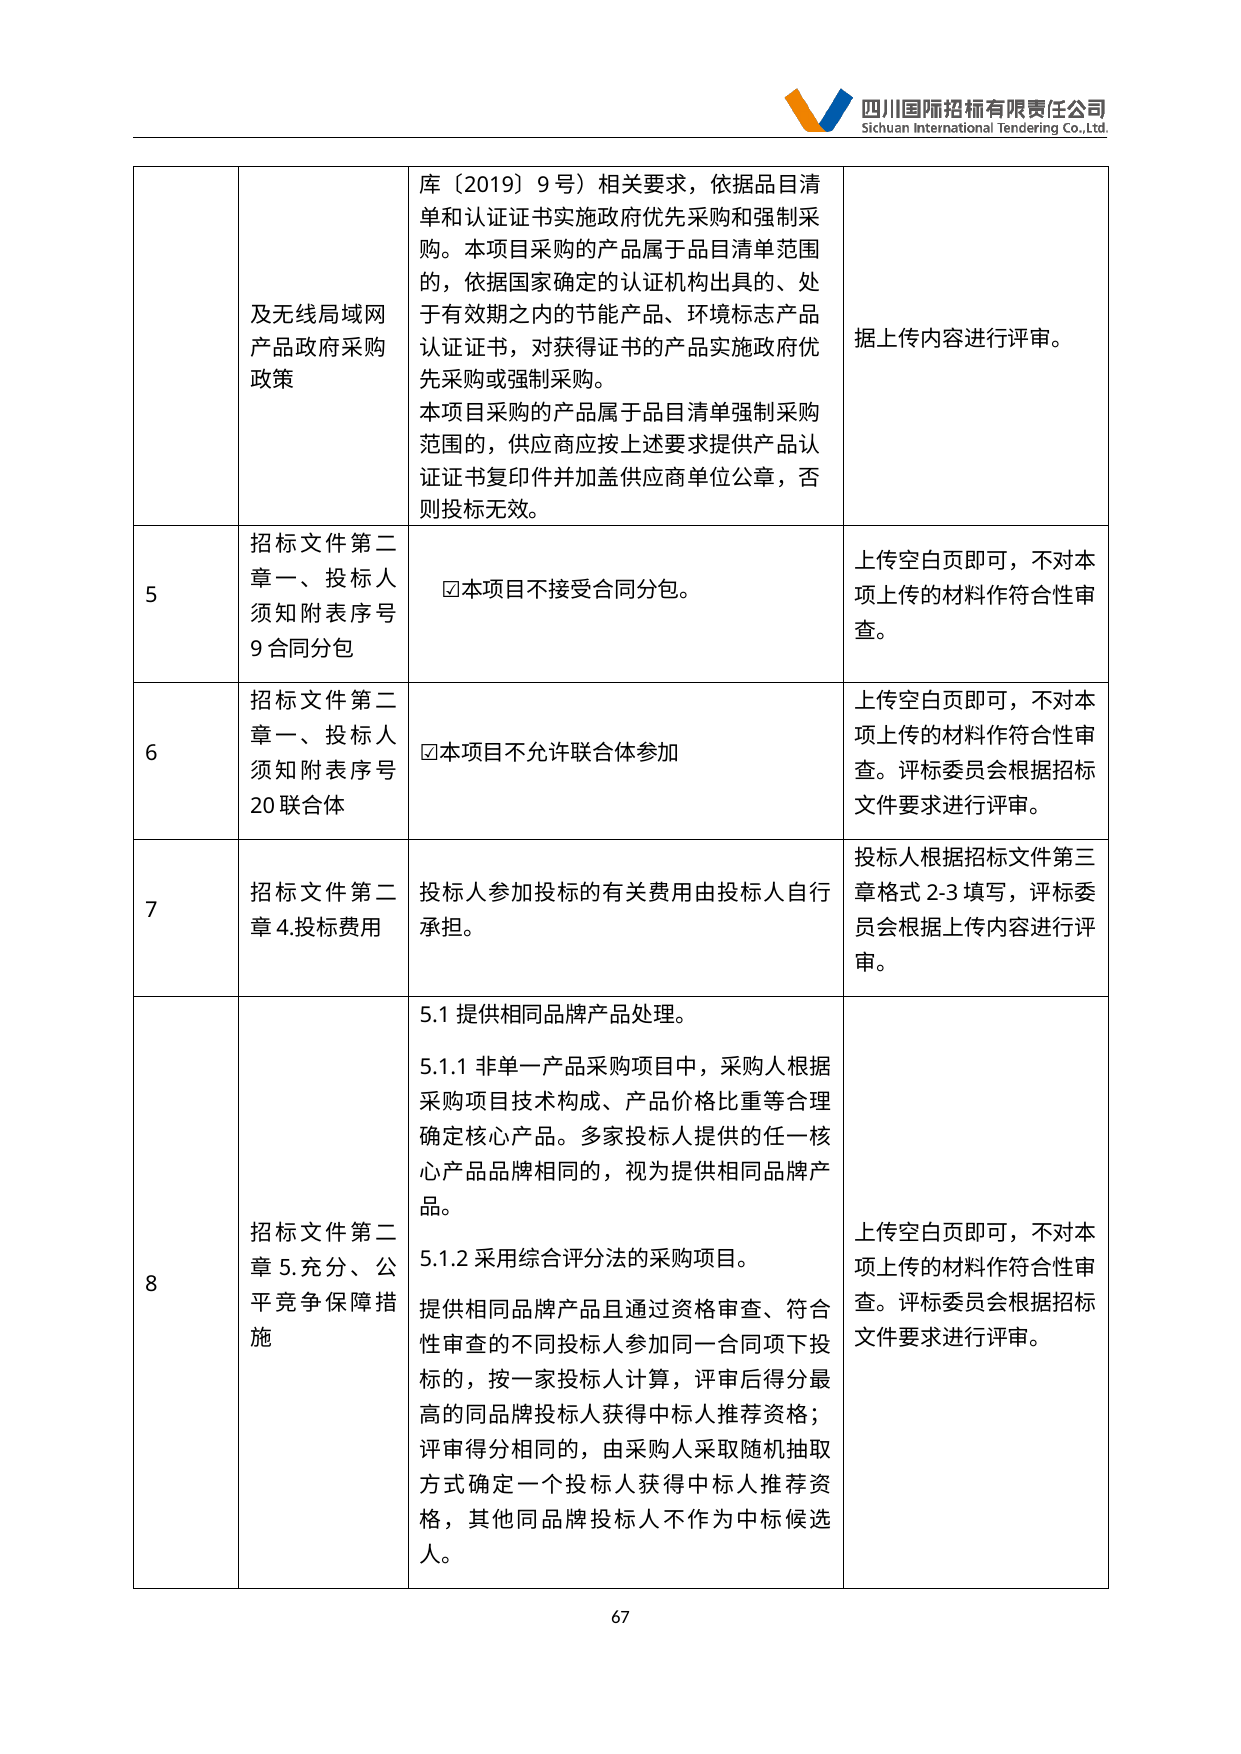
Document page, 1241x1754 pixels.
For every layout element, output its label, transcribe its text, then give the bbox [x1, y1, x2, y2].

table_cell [844, 167, 1108, 524]
table_cell 5.1 提供相同品牌产品处理。 5.1.1 非单一产品采购项目中，采购人根据采购项目技术构成、产品价格比重等合理确定核心产品。多家投标人提供的任一核心产品品牌相同的，视为提供相同品牌产品。 5.1.2 采用综合评分法的采购项目。 提供相同品牌产品且通过资格审查、符合性审查的不同投标人参加同一合同项下投标的，按一家投标人计算，评审后得分最高的同品牌投标人获得中标人推荐资格；评审得分相同的，由采购人采取随机抽取方式确定一个投标人获得中标人推荐资格，其他同品牌投标人不作为中标候选人。 [409, 997, 843, 1588]
table_cell 上传空白页即可，不对本项上传的材料作符合性审查。 [844, 526, 1108, 682]
table_cell 招标文件第二章一、投标人须知附表序号9合同分包 [239, 526, 408, 682]
table_cell 6 [134, 683, 238, 839]
table_cell 投标人根据招标文件第三章格式2-3填写，评标委员会根据上传内容进行评审。 [844, 840, 1108, 996]
table_cell 4 [134, 167, 238, 524]
table_cell 7 [134, 840, 238, 996]
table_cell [239, 997, 408, 1588]
table_cell 上传空白页即可，不对本项上传的材料作符合性审查。评标委员会根据招标文件要求进行评审。 [844, 683, 1108, 839]
table_cell 8 [134, 997, 238, 1588]
table_cell 招标文件第二章一、投标人须知附表序号20联合体 [239, 683, 408, 839]
table_cell ☑本项目不允许联合体参加 [409, 683, 843, 839]
picture [784, 88, 1108, 135]
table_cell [409, 167, 843, 524]
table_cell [239, 167, 408, 524]
table_cell ☑本项目不接受合同分包。 [409, 526, 843, 682]
table_cell 投标人参加投标的有关费用由投标人自行承担。 [409, 840, 843, 996]
table_cell 5 [134, 526, 238, 682]
table_cell 招标文件第二章4.投标费用 [239, 840, 408, 996]
table_cell 上传空白页即可，不对本项上传的材料作符合性审查。评标委员会根据招标文件要求进行评审。 [844, 997, 1108, 1588]
